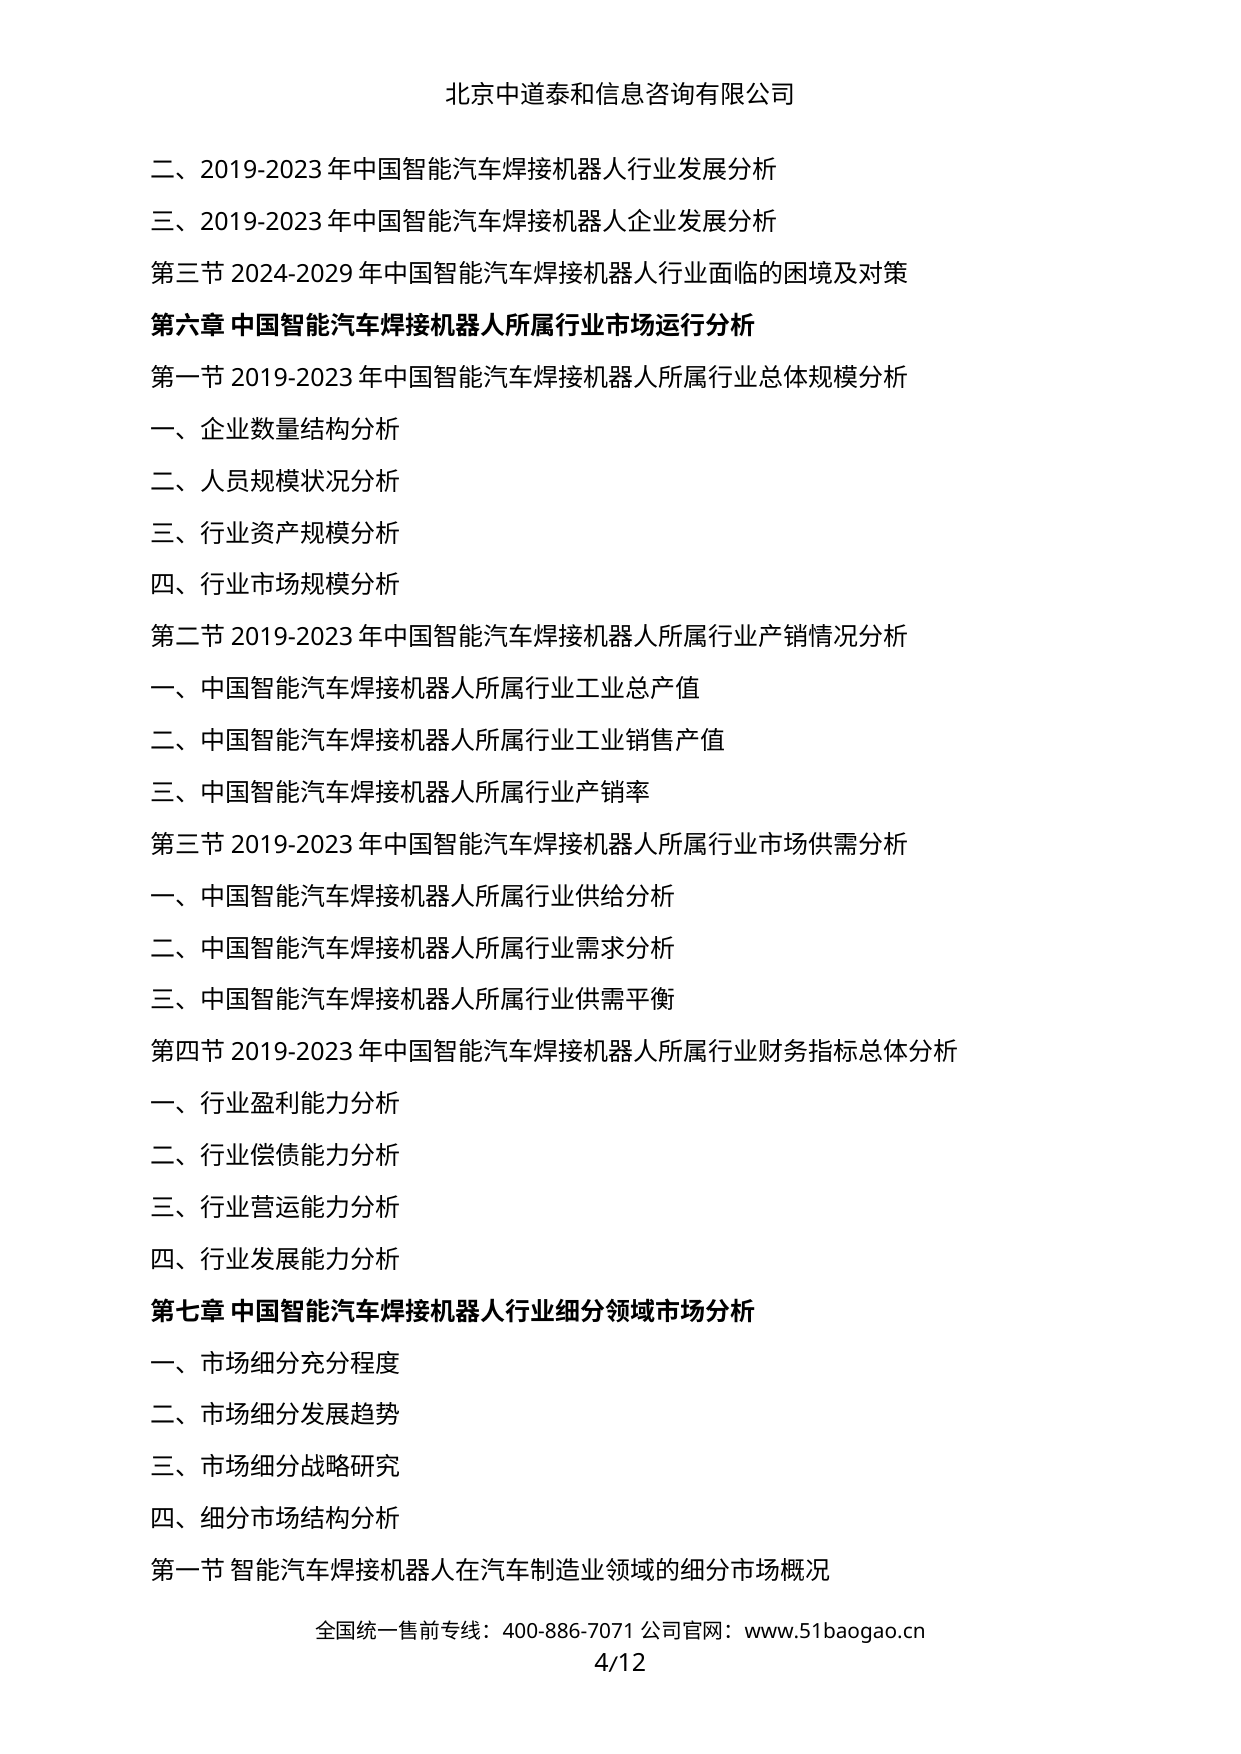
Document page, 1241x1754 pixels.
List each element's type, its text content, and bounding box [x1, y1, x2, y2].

text 第三节 2024-2029年中国智能汽车焊接机器人行业面临的困境及对策 [150, 254, 1090, 290]
text 三、市场细分战略研究 [150, 1447, 1090, 1483]
text 三、中国智能汽车焊接机器人所属行业供需平衡 [150, 980, 1090, 1016]
text 一、中国智能汽车焊接机器人所属行业工业总产值 [150, 669, 1090, 705]
text 一、行业盈利能力分析 [150, 1084, 1090, 1120]
text 三、2019-2023年中国智能汽车焊接机器人企业发展分析 [150, 202, 1090, 238]
text 一、中国智能汽车焊接机器人所属行业供给分析 [150, 876, 1090, 912]
text 三、行业资产规模分析 [150, 513, 1090, 549]
text 四、行业市场规模分析 [150, 565, 1090, 601]
text 第四节 2019-2023年中国智能汽车焊接机器人所属行业财务指标总体分析 [150, 1032, 1090, 1068]
text 四、行业发展能力分析 [150, 1239, 1090, 1276]
text 第一节 智能汽车焊接机器人在汽车制造业领域的细分市场概况 [150, 1551, 1090, 1587]
text 二、中国智能汽车焊接机器人所属行业需求分析 [150, 928, 1090, 964]
text 二、2019-2023年中国智能汽车焊接机器人行业发展分析 [150, 150, 1090, 186]
text 三、中国智能汽车焊接机器人所属行业产销率 [150, 772, 1090, 809]
text 三、行业营运能力分析 [150, 1187, 1090, 1224]
text 二、人员规模状况分析 [150, 461, 1090, 497]
text 第三节 2019-2023年中国智能汽车焊接机器人所属行业市场供需分析 [150, 824, 1090, 861]
text 第七章 中国智能汽车焊接机器人行业细分领域市场分析 [150, 1291, 1090, 1327]
text 二、中国智能汽车焊接机器人所属行业工业销售产值 [150, 721, 1090, 757]
text 四、细分市场结构分析 [150, 1499, 1090, 1535]
text 一、市场细分充分程度 [150, 1343, 1090, 1379]
text 二、行业偿债能力分析 [150, 1136, 1090, 1172]
text 第二节 2019-2023年中国智能汽车焊接机器人所属行业产销情况分析 [150, 617, 1090, 653]
text 二、市场细分发展趋势 [150, 1395, 1090, 1431]
text 第一节 2019-2023年中国智能汽车焊接机器人所属行业总体规模分析 [150, 357, 1090, 394]
text 第六章 中国智能汽车焊接机器人所属行业市场运行分析 [150, 306, 1090, 342]
text 一、企业数量结构分析 [150, 409, 1090, 446]
